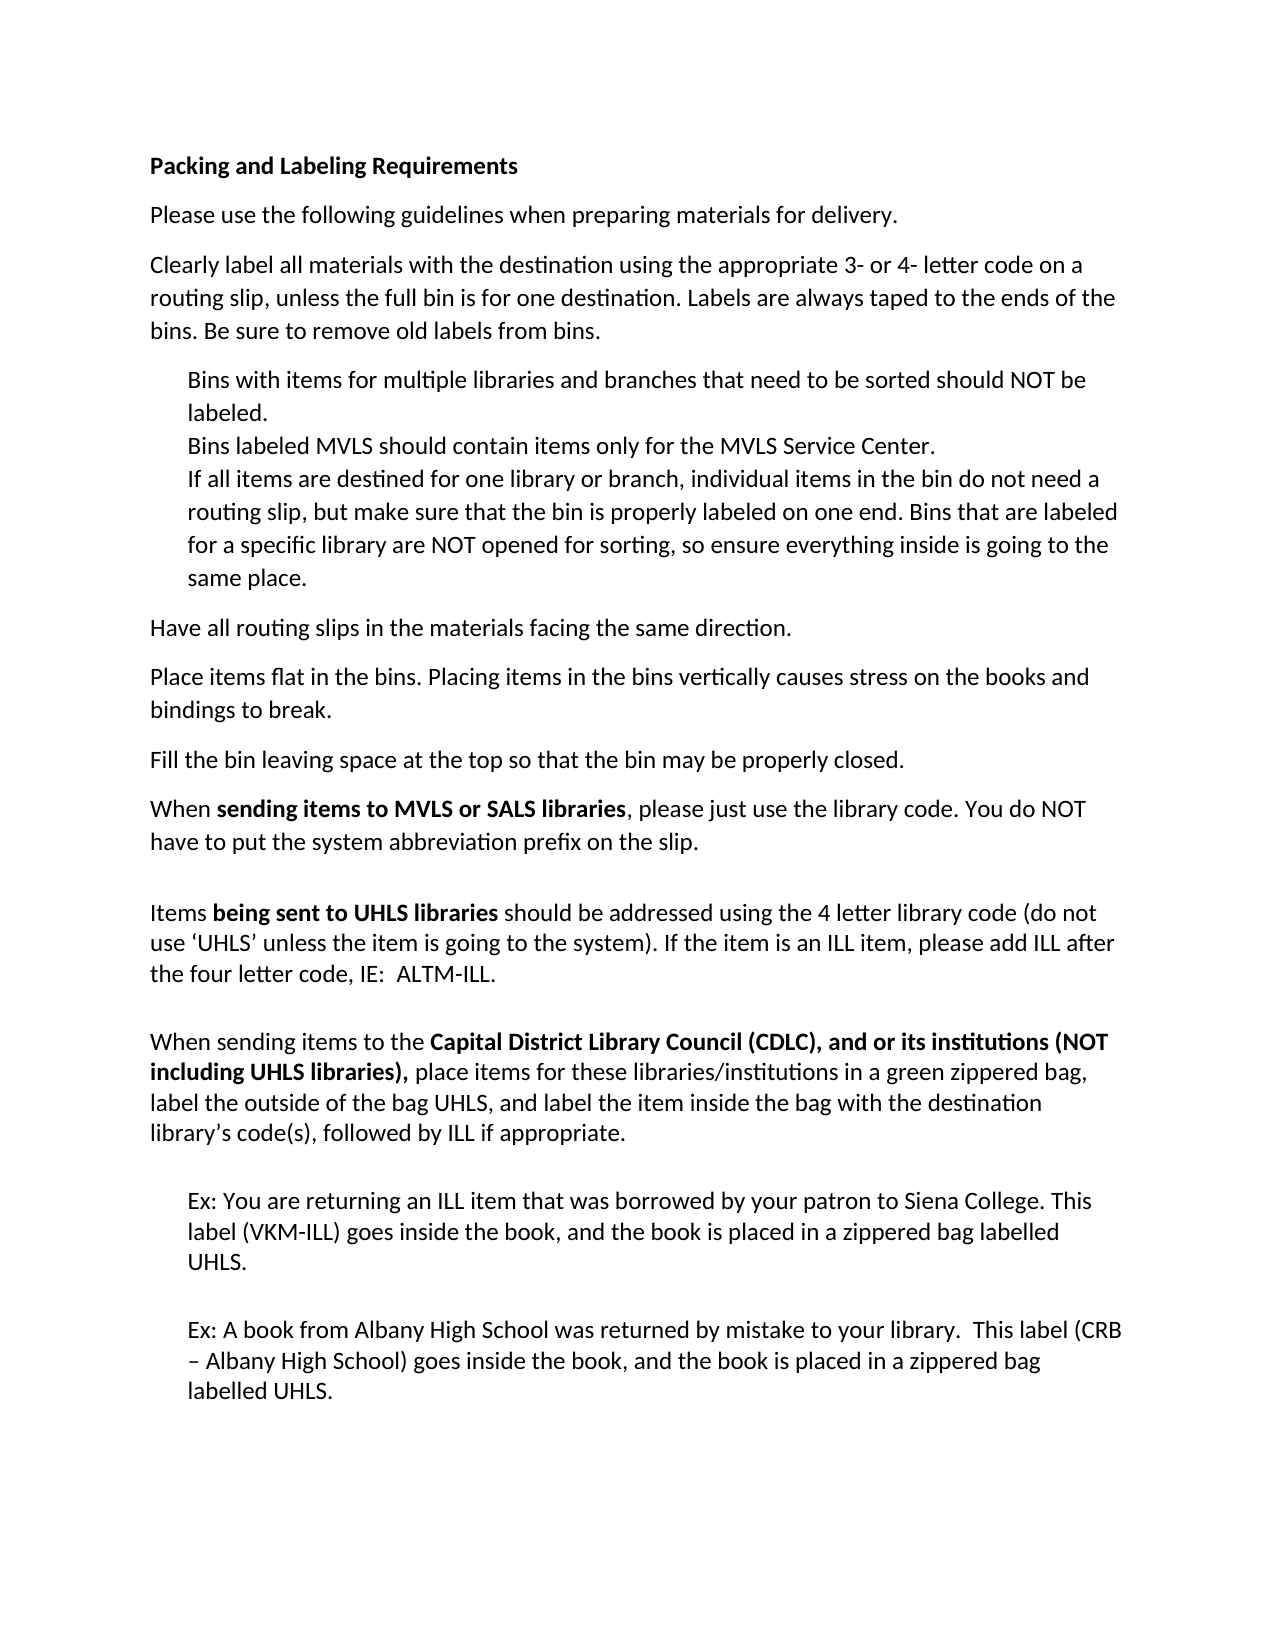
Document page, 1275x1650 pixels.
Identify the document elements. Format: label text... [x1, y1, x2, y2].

text Ex: You are returning an ILL item that was borrowed by your patron to Siena College. This label (VKM-ILL) goes inside the book, and the book is placed in a zippered bag labelled UHLS. [247, 1185, 1125, 1277]
text Please use the following guidelines when preparing materials for delivery. [150, 199, 1125, 230]
text Have all routing slips in the materials facing the same direction. [150, 612, 1125, 642]
text Items being sent to UHLS libraries should be addressed using the 4 letter library code (do not use ‘UHLS’ unless the item is going to the system). If the item is an ILL item, please add ILL after the four letter code, IE: ALTM-ILL. [496, 897, 1125, 988]
text Place items flat in the bins. Placing items in the bins vertically causes stress on the books and bindings to break. [150, 661, 1125, 725]
text Bins with items for multiple libraries and branches that need to be sorted should NOT be labeled. Bins labeled MVLS should contain items only for the MVLS Service Center. If all items are destined for one library or branch, individual items in the bin do not need a routing slip, but make sure that the bin is properly labeled on one end. Bins that are labeled for a specific library are NOT opened for sorting, so ensure everything inside is going to the same place. [187, 364, 1125, 593]
text Packing and Labeling Requirements [150, 150, 1125, 181]
text Ex: A book from Albany High School was returned by mistake to your library. This label (CRB – Albany High School) goes inside the book, and the book is placed in a zippered bag labelled UHLS. [333, 1314, 1125, 1406]
text When sending items to MVLS or SALS libraries, please just use the library code. You do NOT have to put the system abbreviation prefix on the slip. [150, 793, 1125, 857]
text Clearly label all materials with the destination using the appropriate 3- or 4- letter code on a routing slip, unless the full bin is for one destination. Labels are always taped to the ends of the bins. Be sure to remove old labels from bins. [150, 249, 1125, 346]
text Fill the bin leaving space at the top so that the bin may be properly closed. [150, 744, 1125, 774]
text When sending items to the Capital District Library Council (CDLC), and or its institutions (NOT including UHLS libraries), place items for these libraries/institutions in a green zippered bag, label the outside of the bag UHLS, and label the item inside the bag with the destination library’s code(s), followed by ILL if appropriate. [150, 1026, 1125, 1148]
